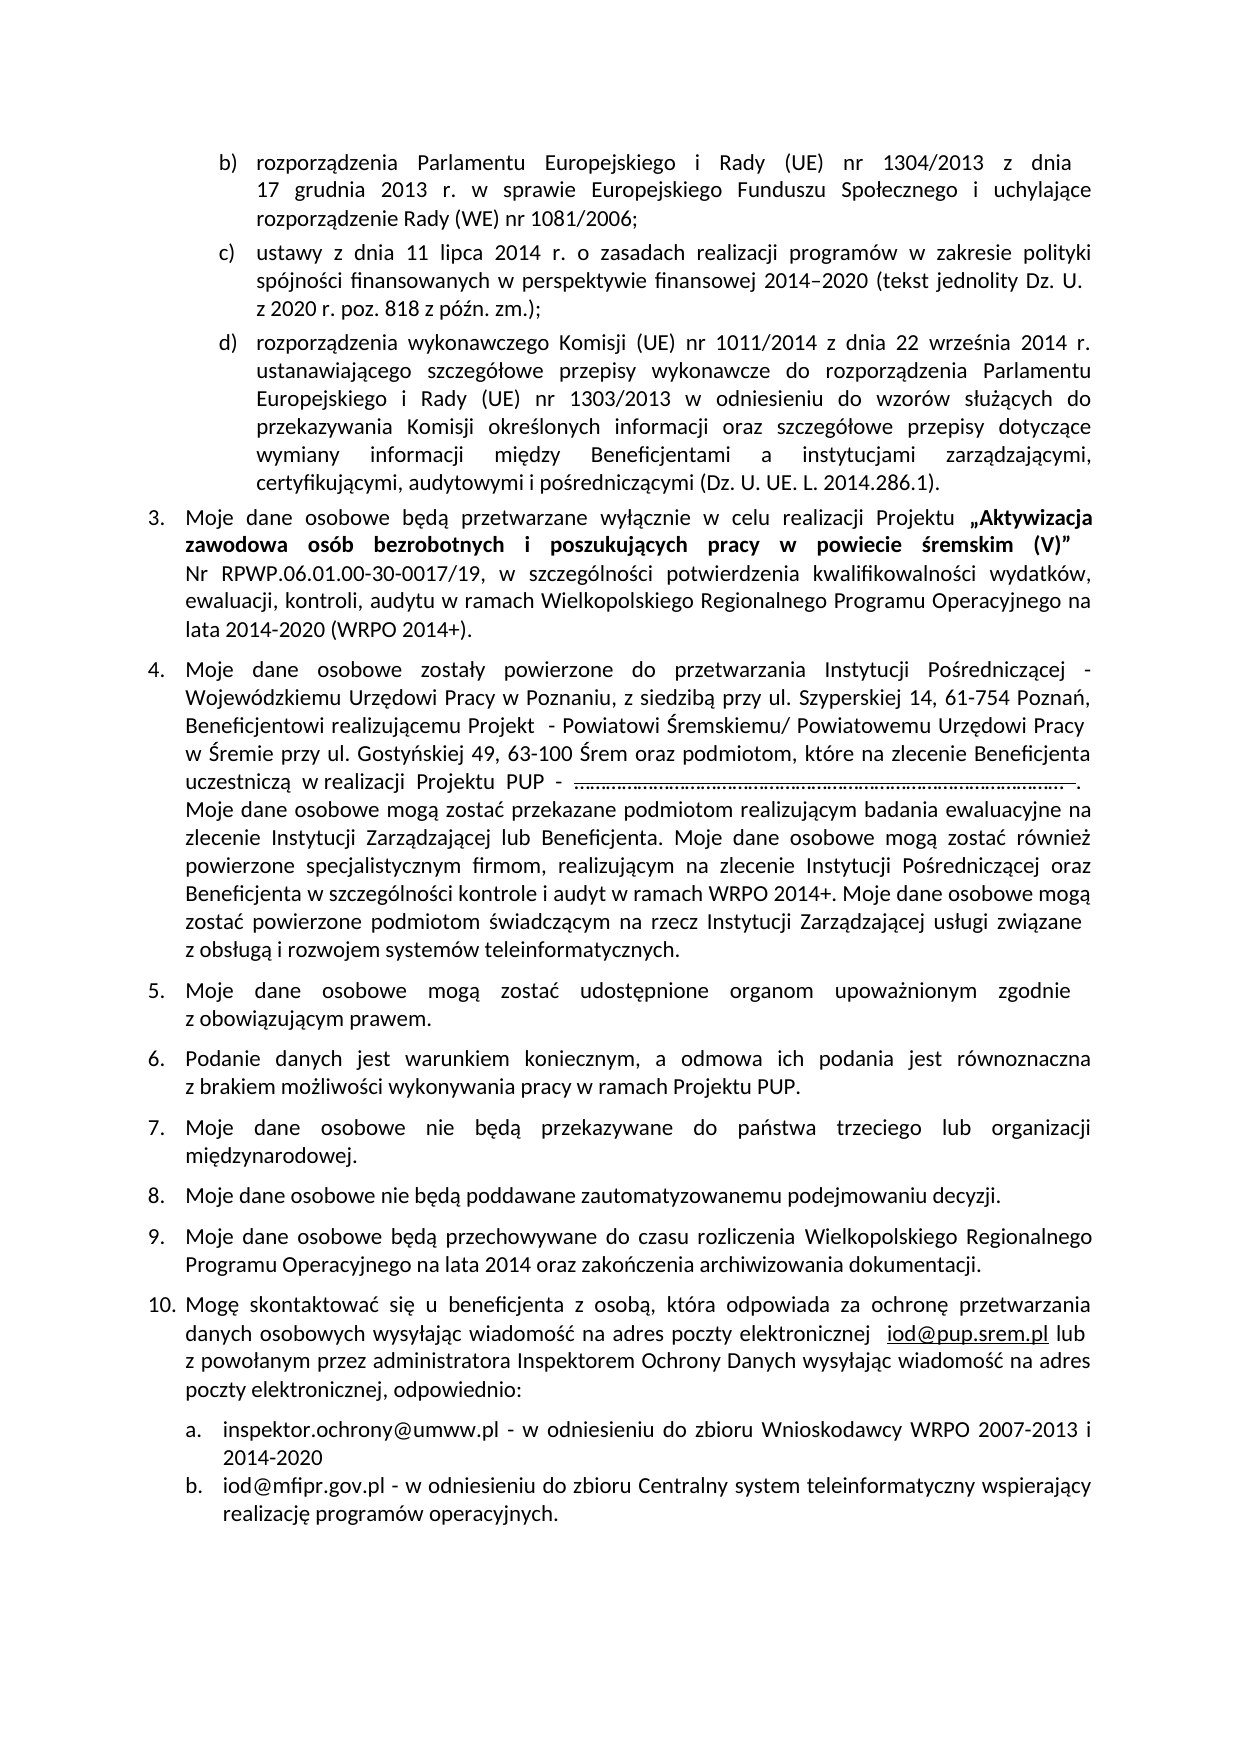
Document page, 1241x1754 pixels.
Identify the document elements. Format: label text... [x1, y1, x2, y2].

list Mogę skontaktować się u beneficjenta z osobą, która odpowiada za ochronę przetwarzania danych osobowych wysyłając wiadomość na adres poczty elektronicznej iod@pup.srem.pl lub z powołanym przez administratora Inspektorem Ochrony Danych wysyłając wiadomość na adres poczty elektronicznej, odpowiednio: [148, 1291, 1093, 1403]
list inspektor.ochrony@umww.pl - w odniesieniu do zbioru Wnioskodawcy WRPO 2007-2013 i 2014-2020 [185, 1415, 1093, 1471]
list Moje dane osobowe będą przechowywane do czasu rozliczenia Wielkopolskiego Regionalnego Programu Operacyjnego na lata 2014 oraz zakończenia archiwizowania dokumentacji. [148, 1222, 1093, 1278]
list Moje dane osobowe będą przetwarzane wyłącznie w celu realizacji Projektu „Aktywizacja zawodowa osób bezrobotnych i poszukujących pracy w powiecie śremskim (V)” Nr RPWP.06.01.00-30-0017/19, w szczególności potwierdzenia kwalifikowalności wydatków, ewaluacji, kontroli, audytu w ramach Wielkopolskiego Regionalnego Programu Operacyjnego na lata 2014-2020 (WRPO 2014+). [148, 503, 1093, 643]
list ustawy z dnia 11 lipca 2014 r. o zasadach realizacji programów w zakresie polityki spójności finansowanych w perspektywie finansowej 2014–2020 (tekst jednolity Dz. U. z 2020 r. poz. 818 z późn. zm.); [218, 238, 1093, 322]
list Moje dane osobowe nie będą przekazywane do państwa trzeciego lub organizacji międzynarodowej. [148, 1113, 1093, 1169]
list Moje dane osobowe nie będą poddawane zautomatyzowanemu podejmowaniu decyzji. [148, 1182, 1093, 1209]
list Podanie danych jest warunkiem koniecznym, a odmowa ich podania jest równoznaczna z brakiem możliwości wykonywania pracy w ramach Projektu PUP. [148, 1044, 1093, 1101]
list Moje dane osobowe zostały powierzone do przetwarzania Instytucji Pośredniczącej - Wojewódzkiemu Urzędowi Pracy w Poznaniu, z siedzibą przy ul. Szyperskiej 14, 61-754 Poznań, Beneficjentowi realizującemu Projekt - Powiatowi Śremskiemu/ Powiatowemu Urzędowi Pracy w Śremie przy ul. Gostyńskiej 49, 63-100 Śrem oraz podmiotom, które na zlecenie Beneficjenta uczestniczą w realizacji Projektu PUP - ………………………………………………………………………………… . Moje dane osobowe mogą zostać przekazane podmiotom realizującym badania ewaluacyjne na zlecenie Instytucji Zarządzającej lub Beneficjenta. Moje dane osobowe mogą zostać również powierzone specjalistycznym firmom, realizującym na zlecenie Instytucji Pośredniczącej oraz Beneficjenta w szczególności kontrole i audyt w ramach WRPO 2014+. Moje dane osobowe mogą zostać powierzone podmiotom świadczącym na rzecz Instytucji Zarządzającej usługi związane z obsługą i rozwojem systemów teleinformatycznych. [148, 655, 1093, 963]
list rozporządzenia wykonawczego Komisji (UE) nr 1011/2014 z dnia 22 września 2014 r. ustanawiającego szczegółowe przepisy wykonawcze do rozporządzenia Parlamentu Europejskiego i Rady (UE) nr 1303/2013 w odniesieniu do wzorów służących do przekazywania Komisji określonych informacji oraz szczegółowe przepisy dotyczące wymiany informacji między Beneficjentami a instytucjami zarządzającymi, certyfikującymi, audytowymi i pośredniczącymi (Dz. U. UE. L. 2014.286.1). [218, 328, 1093, 496]
list iod@mfipr.gov.pl - w odniesieniu do zbioru Centralny system teleinformatyczny wspierający realizację programów operacyjnych. [185, 1471, 1093, 1527]
list rozporządzenia Parlamentu Europejskiego i Rady (UE) nr 1304/2013 z dnia 17 grudnia 2013 r. w sprawie Europejskiego Funduszu Społecznego i uchylające rozporządzenie Rady (WE) nr 1081/2006; [218, 148, 1093, 232]
list Moje dane osobowe mogą zostać udostępnione organom upoważnionym zgodnie z obowiązującym prawem. [148, 976, 1093, 1032]
